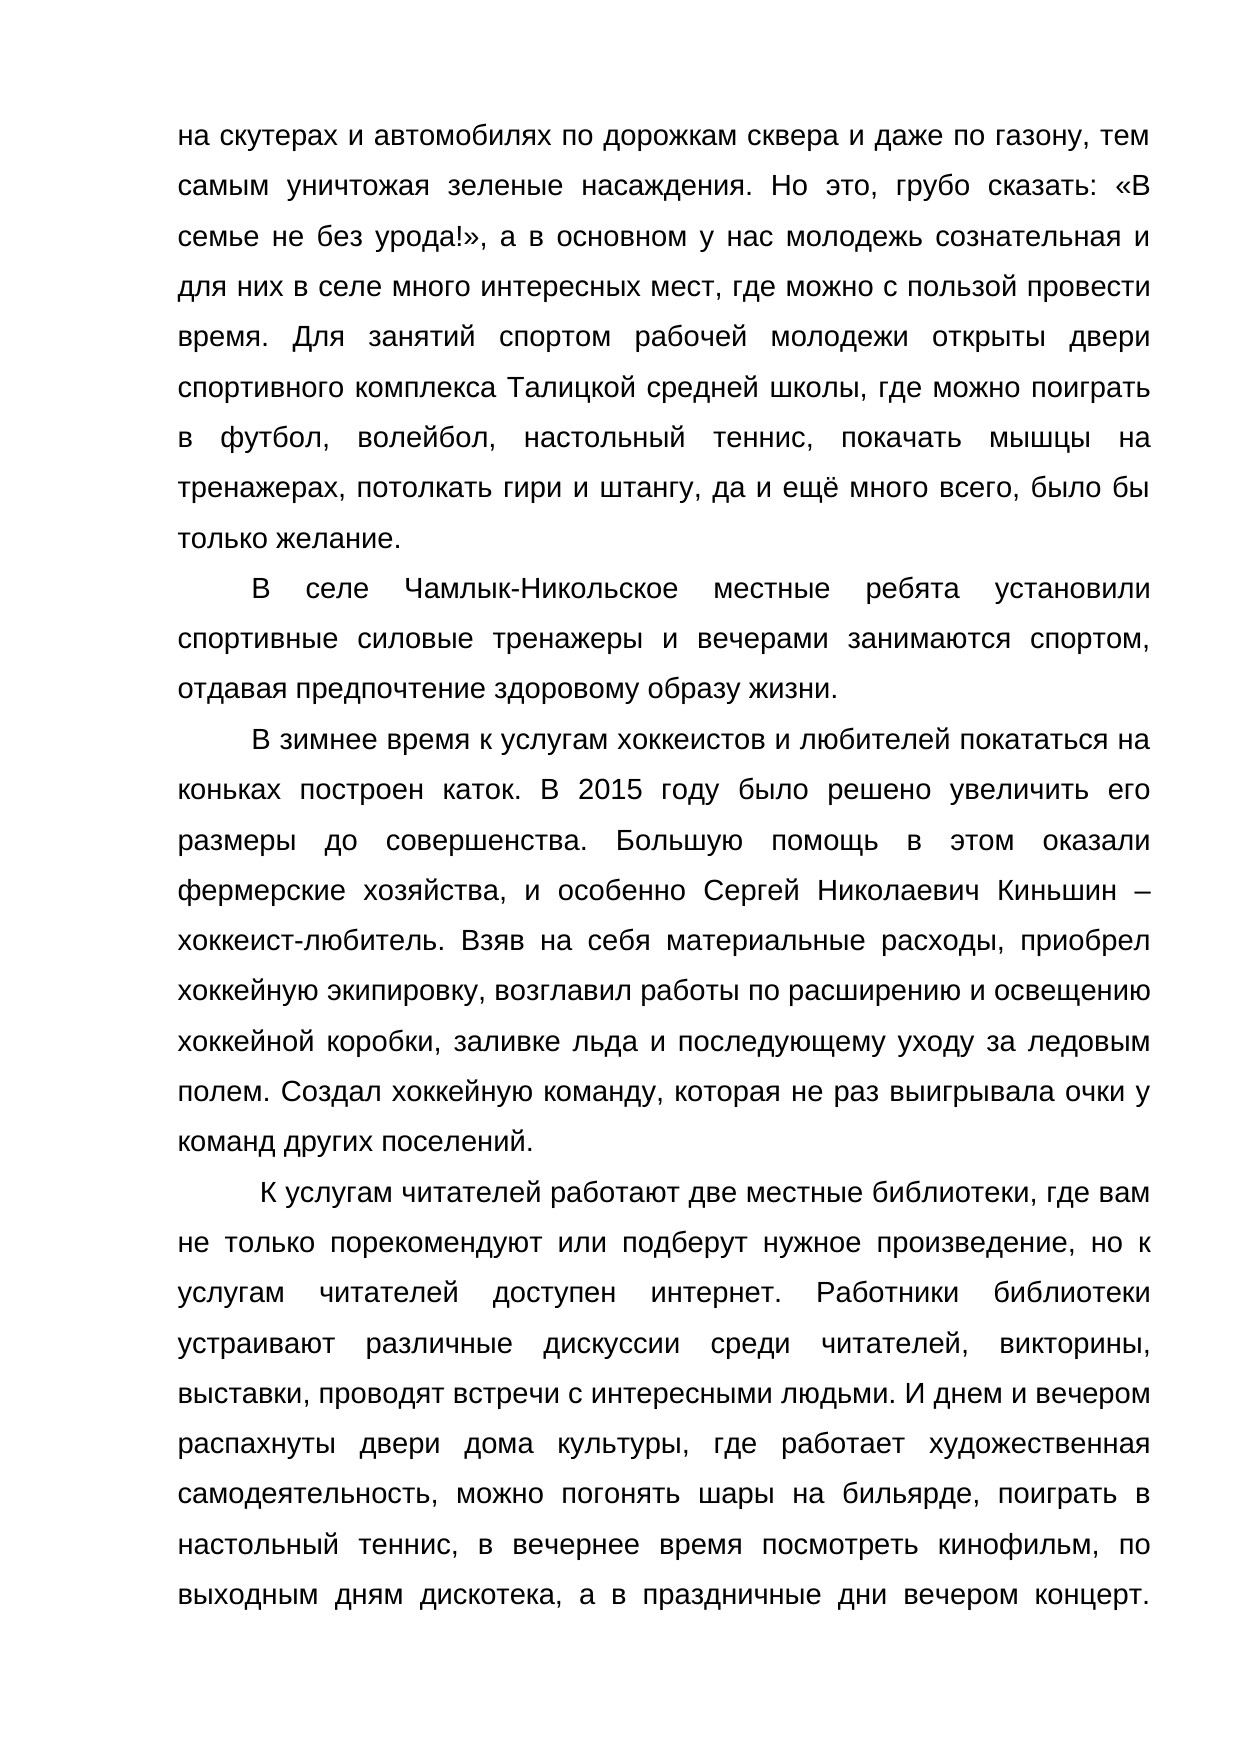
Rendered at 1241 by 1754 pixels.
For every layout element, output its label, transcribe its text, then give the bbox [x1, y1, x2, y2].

text В селе Чамлык-Никольское местные ребята установили спортивные силовые тренажеры и вечерами занимаются спортом, отдавая предпочтение здоровому образу жизни. [177, 571, 1152, 705]
text В зимнее время к услугам хоккеистов и любителей покататься на коньках построен каток. В 2015 году было решено увеличить его размеры до совершенства. Большую помощь в этом оказали фермерские хозяйства, и особенно Сергей Николаевич Киньшин – хоккеист-любитель. Взяв на себя материальные расходы, приобрел хоккейную экипировку, возглавил работы по расширению и освещению хоккейной коробки, заливке льда и последующему уходу за ледовым полем. Создал хоккейную команду, которая не раз выигрывала очки у команд других поселений. [177, 722, 1152, 1158]
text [177, 118, 1152, 554]
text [177, 1175, 1152, 1611]
